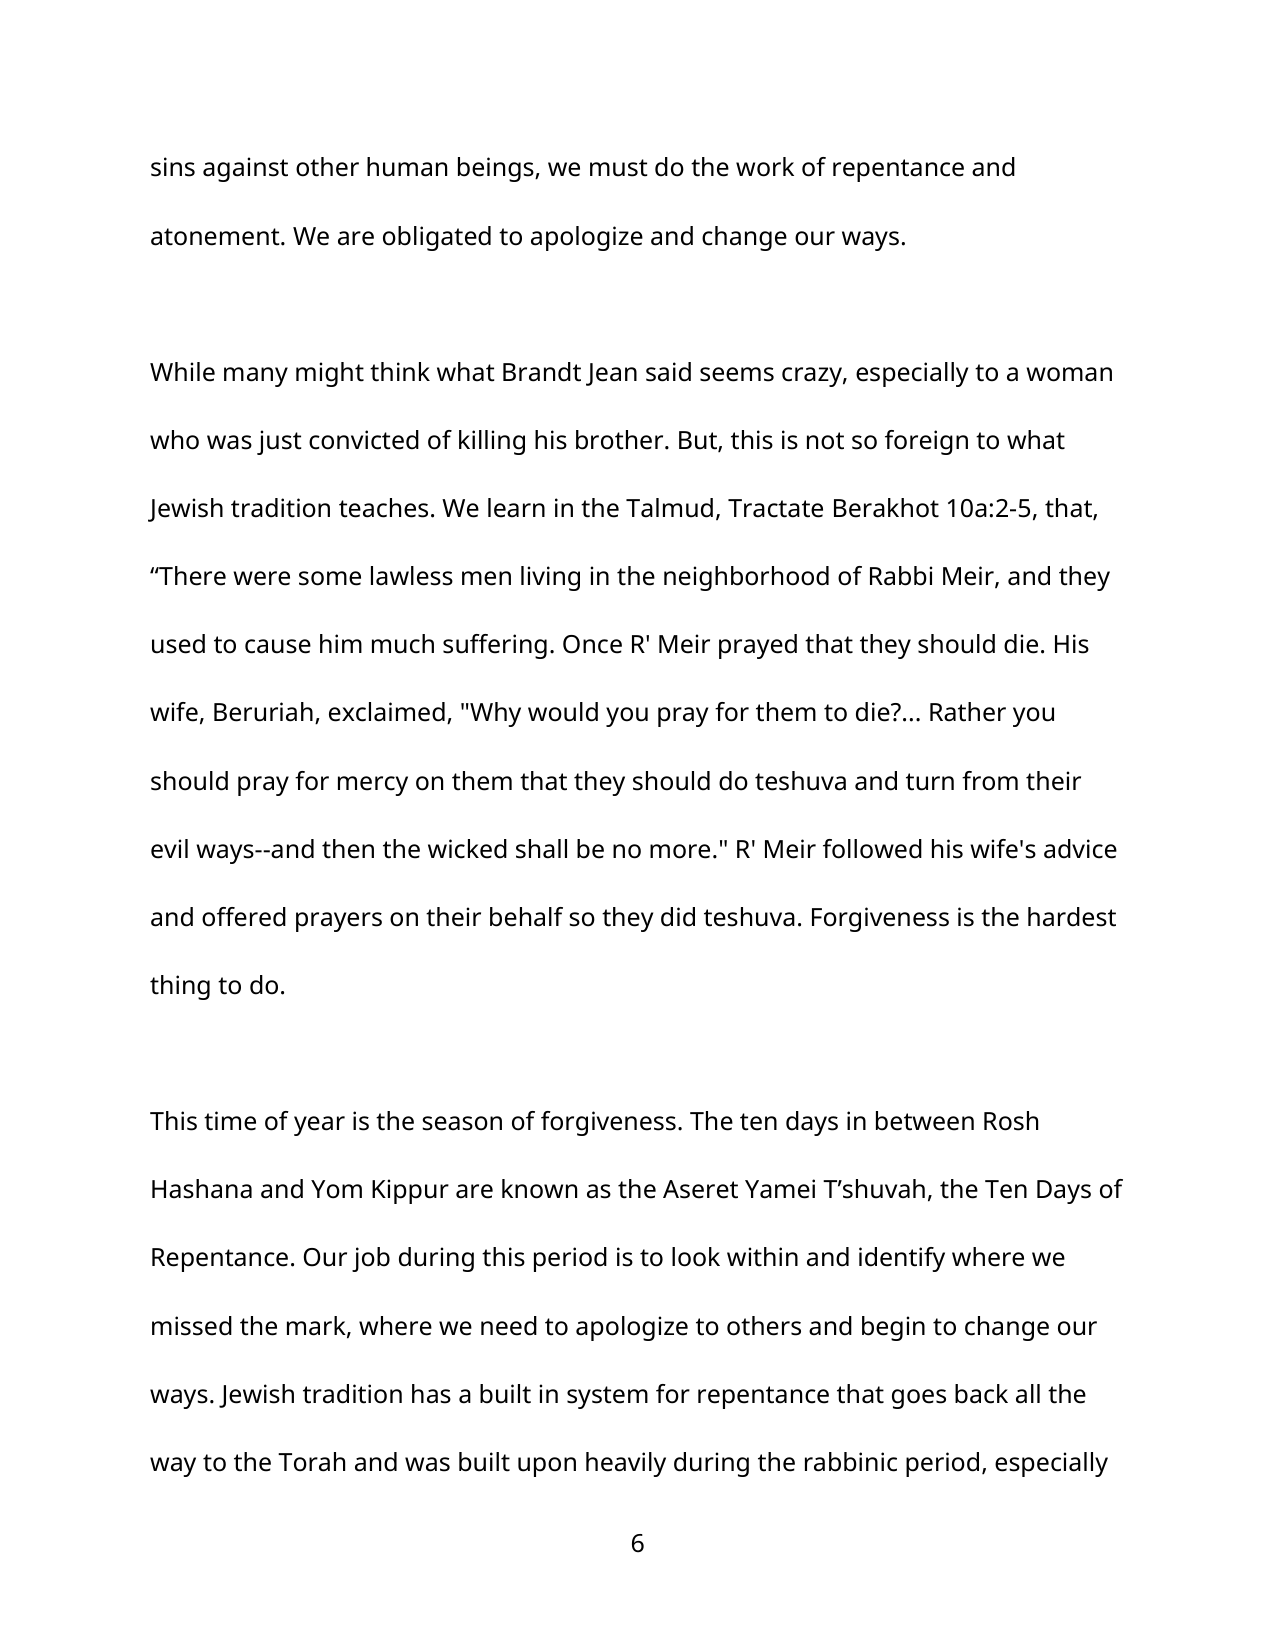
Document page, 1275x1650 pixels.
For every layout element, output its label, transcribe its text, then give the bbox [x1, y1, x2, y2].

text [150, 1104, 1125, 1478]
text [150, 150, 1125, 252]
text While many might think what Brandt Jean said seems crazy, especially to a woman who was just convicted of killing his brother. But, this is not so foreign to what Jewish tradition teaches. We learn in the Talmud, Tractate Berakhot 10a:2-5, that, “There were some lawless men living in the neighborhood of Rabbi Meir, and they used to cause him much suffering. Once R' Meir prayed that they should die. His wife, Beruriah, exclaimed, "Why would you pray for them to die?... Rather you should pray for mercy on them that they should do teshuva and turn from their evil ways--and then the wicked shall be no more." R' Meir followed his wife's advice and offered prayers on their behalf so they did teshuva. Forgiveness is the hardest thing to do. [150, 354, 1125, 1002]
